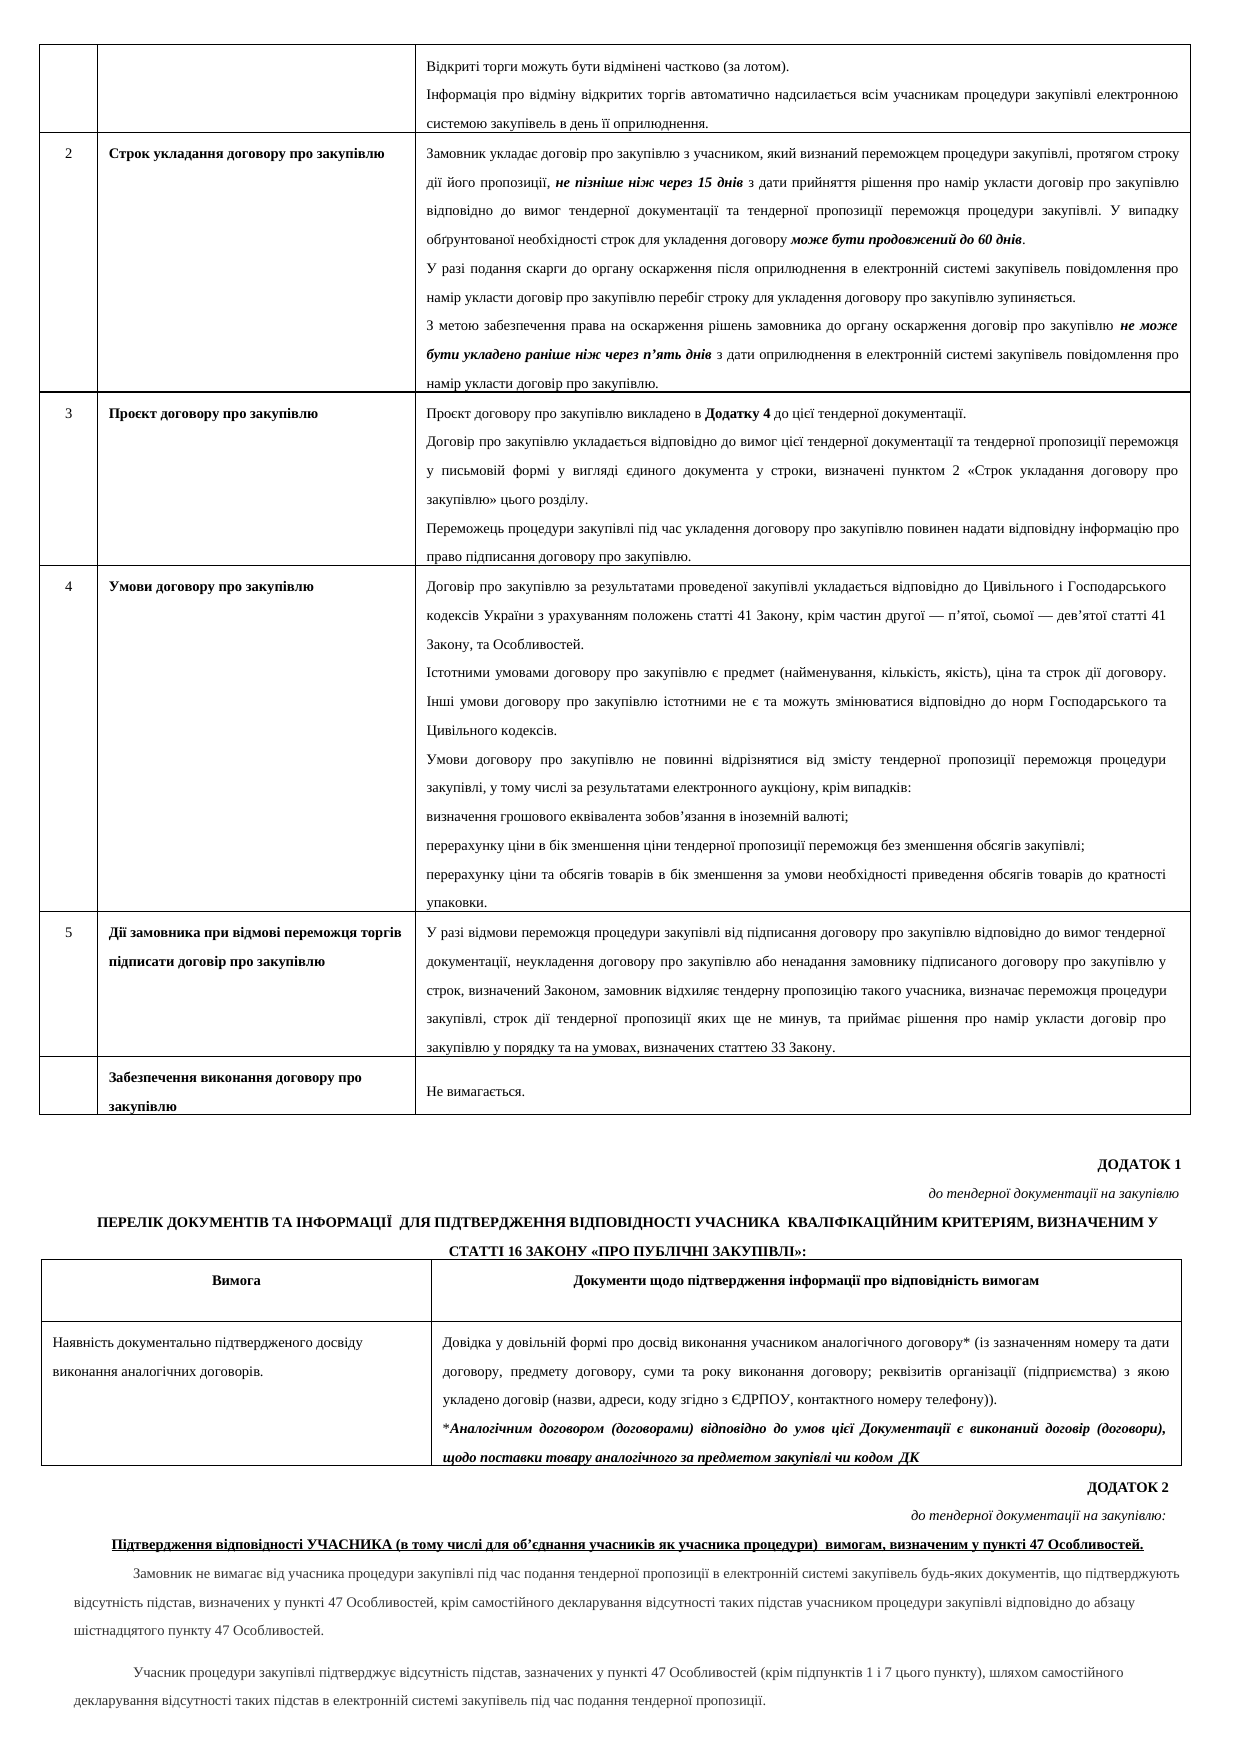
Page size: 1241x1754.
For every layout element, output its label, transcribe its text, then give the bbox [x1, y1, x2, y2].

text Учасник процедури закупівлі підтверджує відсутність підстав, зазначених у пункті 47 Особливостей (крім підпунктів 1 і 7 цього пункту), шляхом самостійного декларування відсутності таких підстав в електронній системі закупівель під час подання тендерної пропозиції. [74, 1651, 1181, 1709]
table_cell 4 [40, 566, 97, 911]
table_cell [40, 1057, 97, 1114]
table_cell Довідка у довільній формі про досвід виконання учасником аналогічного договору* (із зазначенням номеру та дати договору, предмету договору, суми та року виконання договору; реквізитів організації (підприємства) з якою укладено договір (назви, адреси, коду згідно з ЄДРПОУ, контактного номеру телефону)). *Аналогічним договором (договорами) відповідно до умов цієї Документації є виконаний договір (договори), щодо поставки товару аналогічного за предметом закупівлі чи кодом ДК [432, 1322, 1181, 1465]
table_cell У разі відмови переможця процедури закупівлі від підписання договору про закупівлю відповідно до вимог тендерної документації, неукладення договору про закупівлю або ненадання замовнику підписаного договору про закупівлю у строк, визначений Законом, замовник відхиляє тендерну пропозицію такого учасника, визначає переможця процедури закупівлі, строк дії тендерної пропозиції яких ще не минув, та приймає рішення про намір укласти договір про закупівлю у порядку та на умовах, визначених статтею 33 Закону. [416, 912, 1190, 1056]
text до тендерної документації на закупівлю [74, 1173, 1181, 1202]
table_cell Проєкт договору про закупівлю [98, 393, 415, 565]
table_cell Дії замовника при відмові переможця торгів підписати договір про закупівлю [98, 912, 415, 1056]
table_cell Договір про закупівлю за результатами проведеної закупівлі укладається відповідно до Цивільного і Господарського кодексів України з урахуванням положень статті 41 Закону, крім частин другої — п’ятої, сьомої — дев’ятої статті 41 Закону, та Особливостей. Істотними умовами договору про закупівлю є предмет (найменування, кількість, якість), ціна та строк дії договору. Інші умови договору про закупівлю істотними не є та можуть змінюватися відповідно до норм Господарського та Цивільного кодексів. Умови договору про закупівлю не повинні відрізнятися від змісту тендерної пропозиції переможця процедури закупівлі, у тому числі за результатами електронного аукціону, крім випадків: визначення грошового еквівалента зобов’язання в іноземній валюті; перерахунку ціни в бік зменшення ціни тендерної пропозиції переможця без зменшення обсягів закупівлі; перерахунку ціни та обсягів товарів в бік зменшення за умови необхідності приведення обсягів товарів до кратності упаковки. [416, 566, 1190, 911]
table_cell 1 [40, 45, 97, 132]
table_cell Умови договору про закупівлю [98, 566, 415, 911]
table_cell Наявність документально підтвердженого досвіду виконання аналогічних договорів. [42, 1322, 431, 1465]
text ДОДАТОК 1 [74, 1144, 1181, 1173]
table_cell 3 [40, 393, 97, 565]
table_cell Забезпечення виконання договору про закупівлю [98, 1057, 415, 1114]
table_header Документи щодо підтвердження інформації про відповідність вимогам [432, 1260, 1181, 1321]
text до тендерної документації на закупівлю: [74, 1495, 1169, 1524]
table_cell Проєкт договору про закупівлю викладено в Додатку 4 до цієї тендерної документації. Договір про закупівлю укладається відповідно до вимог цієї тендерної документації та тендерної пропозиції переможця у письмовій формі у вигляді єдиного документа у строки, визначені пунктом 2 «Строк укладання договору про закупівлю» цього розділу. Переможець процедури закупівлі під час укладення договору про закупівлю повинен надати відповідну інформацію про право підписання договору про закупівлю. [416, 393, 1190, 565]
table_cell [416, 45, 1190, 132]
table_cell Строк укладання договору про закупівлю [98, 133, 415, 391]
text Підтвердження відповідності УЧАСНИКА (в тому числі для об’єднання учасників як учасника процедури) вимогам, визначеним у пункті 47 Особливостей. [74, 1524, 1181, 1553]
table_cell Замовник укладає договір про закупівлю з учасником, який визнаний переможцем процедури закупівлі, протягом строку дії його пропозиції, не пізніше ніж через 15 днів з дати прийняття рішення про намір укласти договір про закупівлю відповідно до вимог тендерної документації та тендерної пропозиції переможця процедури закупівлі. У випадку обґрунтованої необхідності строк для укладення договору може бути продовжений до 60 днів. У разі подання скарги до органу оскарження після оприлюднення в електронній системі закупівель повідомлення про намір укласти договір про закупівлю перебіг строку для укладення договору про закупівлю зупиняється. З метою забезпечення права на оскарження рішень замовника до органу оскарження договір про закупівлю не може бути укладено раніше ніж через п’ять днів з дати оприлюднення в електронній системі закупівель повідомлення про намір укласти договір про закупівлю. [416, 133, 1190, 391]
text ДОДАТОК 2 [74, 1466, 1169, 1495]
text Замовник не вимагає від учасника процедури закупівлі під час подання тендерної пропозиції в електронній системі закупівель будь-яких документів, що підтверджують відсутність підстав, визначених у пункті 47 Особливостей, крім самостійного декларування відсутності таких підстав учасником процедури закупівлі відповідно до абзацу шістнадцятого пункту 47 Особливостей. [74, 1553, 1181, 1639]
table_cell 2 [40, 133, 97, 391]
text ПЕРЕЛІК ДОКУМЕНТІВ ТА ІНФОРМАЦІЇ ДЛЯ ПІДТВЕРДЖЕННЯ ВІДПОВІДНОСТІ УЧАСНИКА КВАЛІФІКАЦІЙНИМ КРИТЕРІЯМ, ВИЗНАЧЕНИМ У СТАТТІ 16 ЗАКОНУ «ПРО ПУБЛІЧНІ ЗАКУПІВЛІ»: [74, 1202, 1181, 1259]
table_cell 5 [40, 912, 97, 1056]
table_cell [98, 45, 415, 132]
table_cell Не вимагається. [416, 1057, 1190, 1114]
table_header Вимога [42, 1260, 431, 1321]
